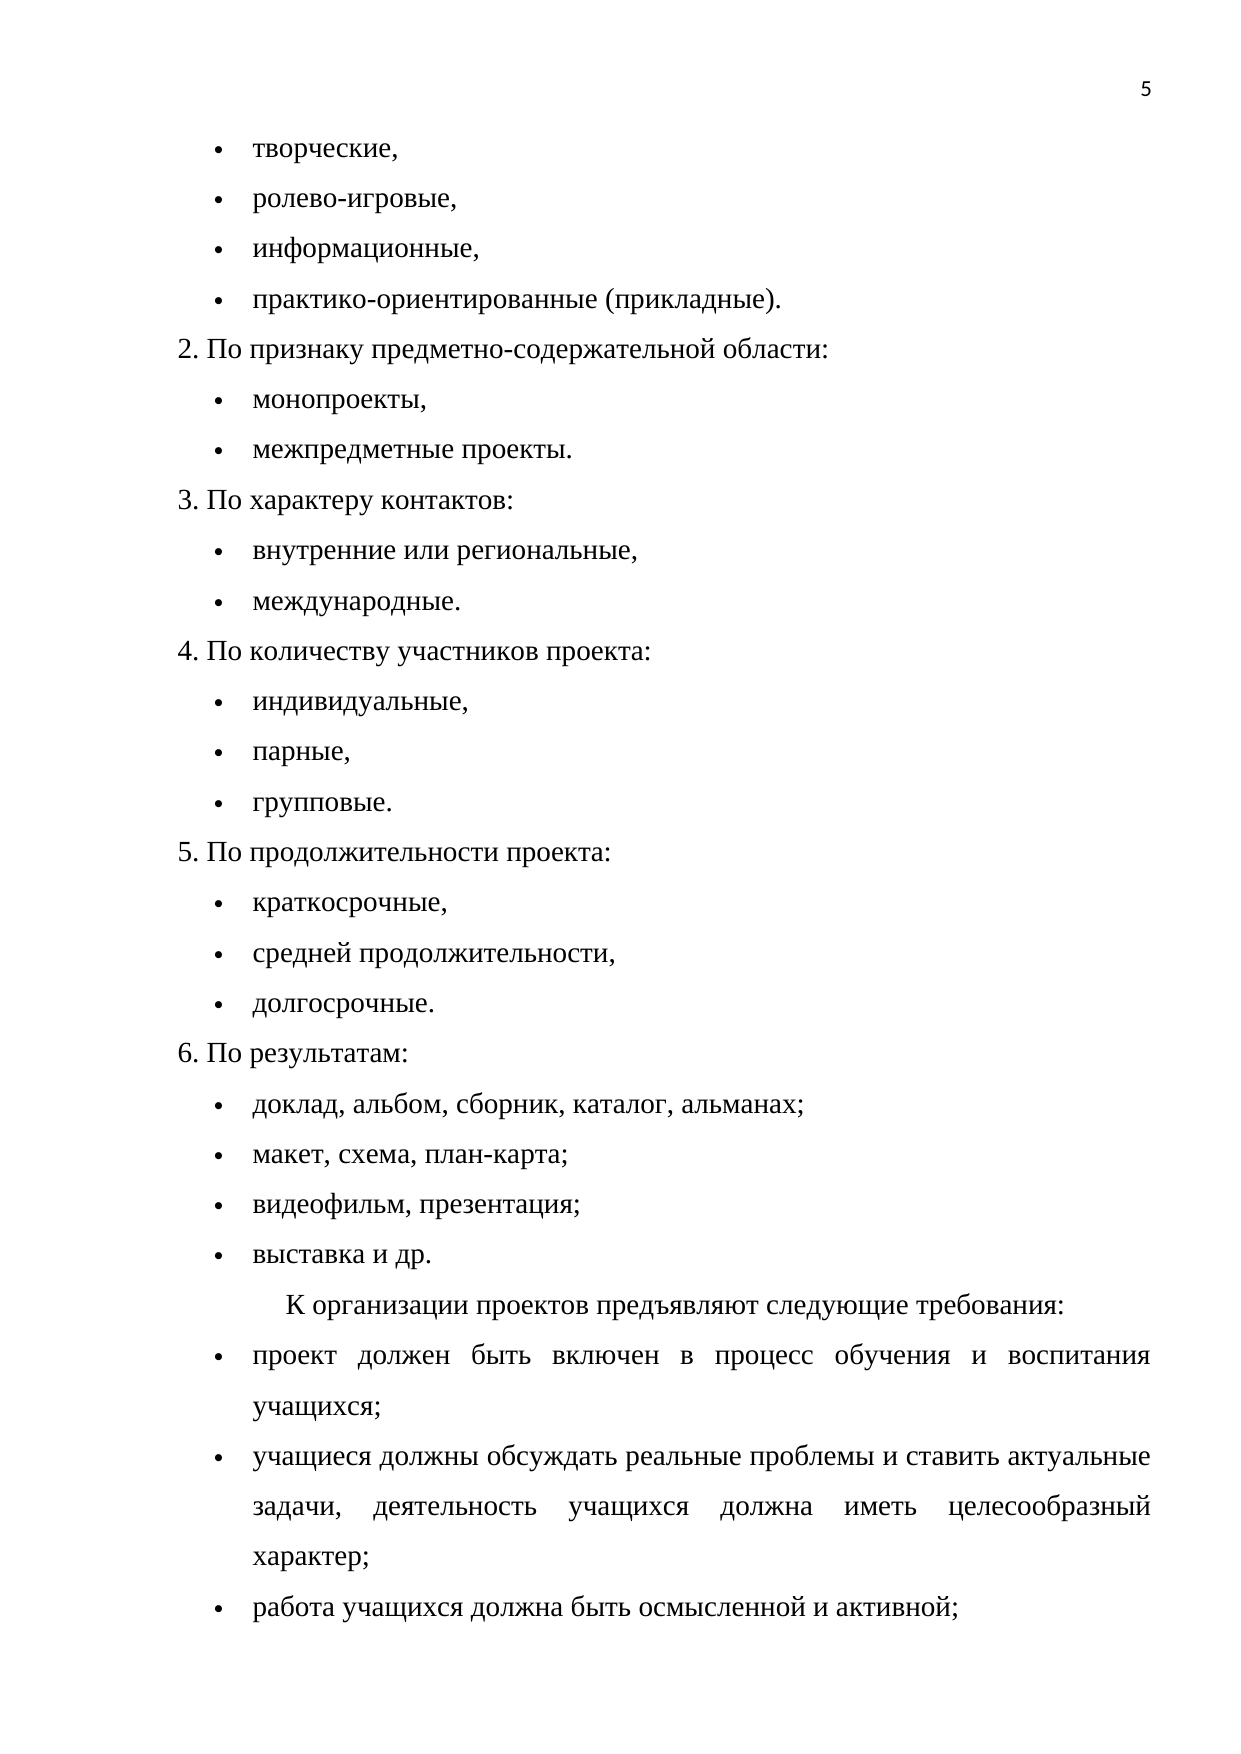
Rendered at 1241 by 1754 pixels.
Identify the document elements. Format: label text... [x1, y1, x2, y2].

text 3. По характеру контактов: [177, 482, 1152, 516]
list творческие, [215, 130, 1152, 163]
text 2. По признаку предметно-содержательной области: [177, 331, 1152, 364]
list межпредметные проекты. [215, 432, 1152, 465]
list доклад, альбом, сборник, каталог, альманах; [215, 1086, 1152, 1119]
list групповые. [215, 784, 1152, 817]
text 4. По количеству участников проекта: [177, 633, 1152, 666]
list проект должен быть включен в процесс обучения и воспитания учащихся; [215, 1337, 1152, 1421]
list видеофильм, презентация; [215, 1186, 1152, 1220]
list индивидуальные, [215, 683, 1152, 717]
list долгосрочные. [215, 985, 1152, 1019]
list международные. [215, 583, 1152, 616]
text К организации проектов предъявляют следующие требования: [177, 1287, 1152, 1321]
list макет, схема, план-карта; [215, 1136, 1152, 1169]
list ролево-игровые, [215, 180, 1152, 214]
list информационные, [215, 230, 1152, 264]
list краткосрочные, [215, 884, 1152, 918]
list парные, [215, 733, 1152, 767]
list внутренние или региональные, [215, 532, 1152, 566]
text 6. По результатам: [177, 1035, 1152, 1069]
text 5. По продолжительности проекта: [177, 834, 1152, 868]
list учащиеся должны обсуждать реальные проблемы и ставить актуальные задачи, деятельность учащихся должна иметь целесообразный характер; [215, 1438, 1152, 1572]
list монопроекты, [215, 381, 1152, 415]
list выставка и др. [215, 1237, 1152, 1270]
list практико-ориентированные (прикладные). [215, 281, 1152, 314]
list средней продолжительности, [215, 935, 1152, 968]
list работа учащихся должна быть осмысленной и активной; [215, 1589, 1152, 1622]
